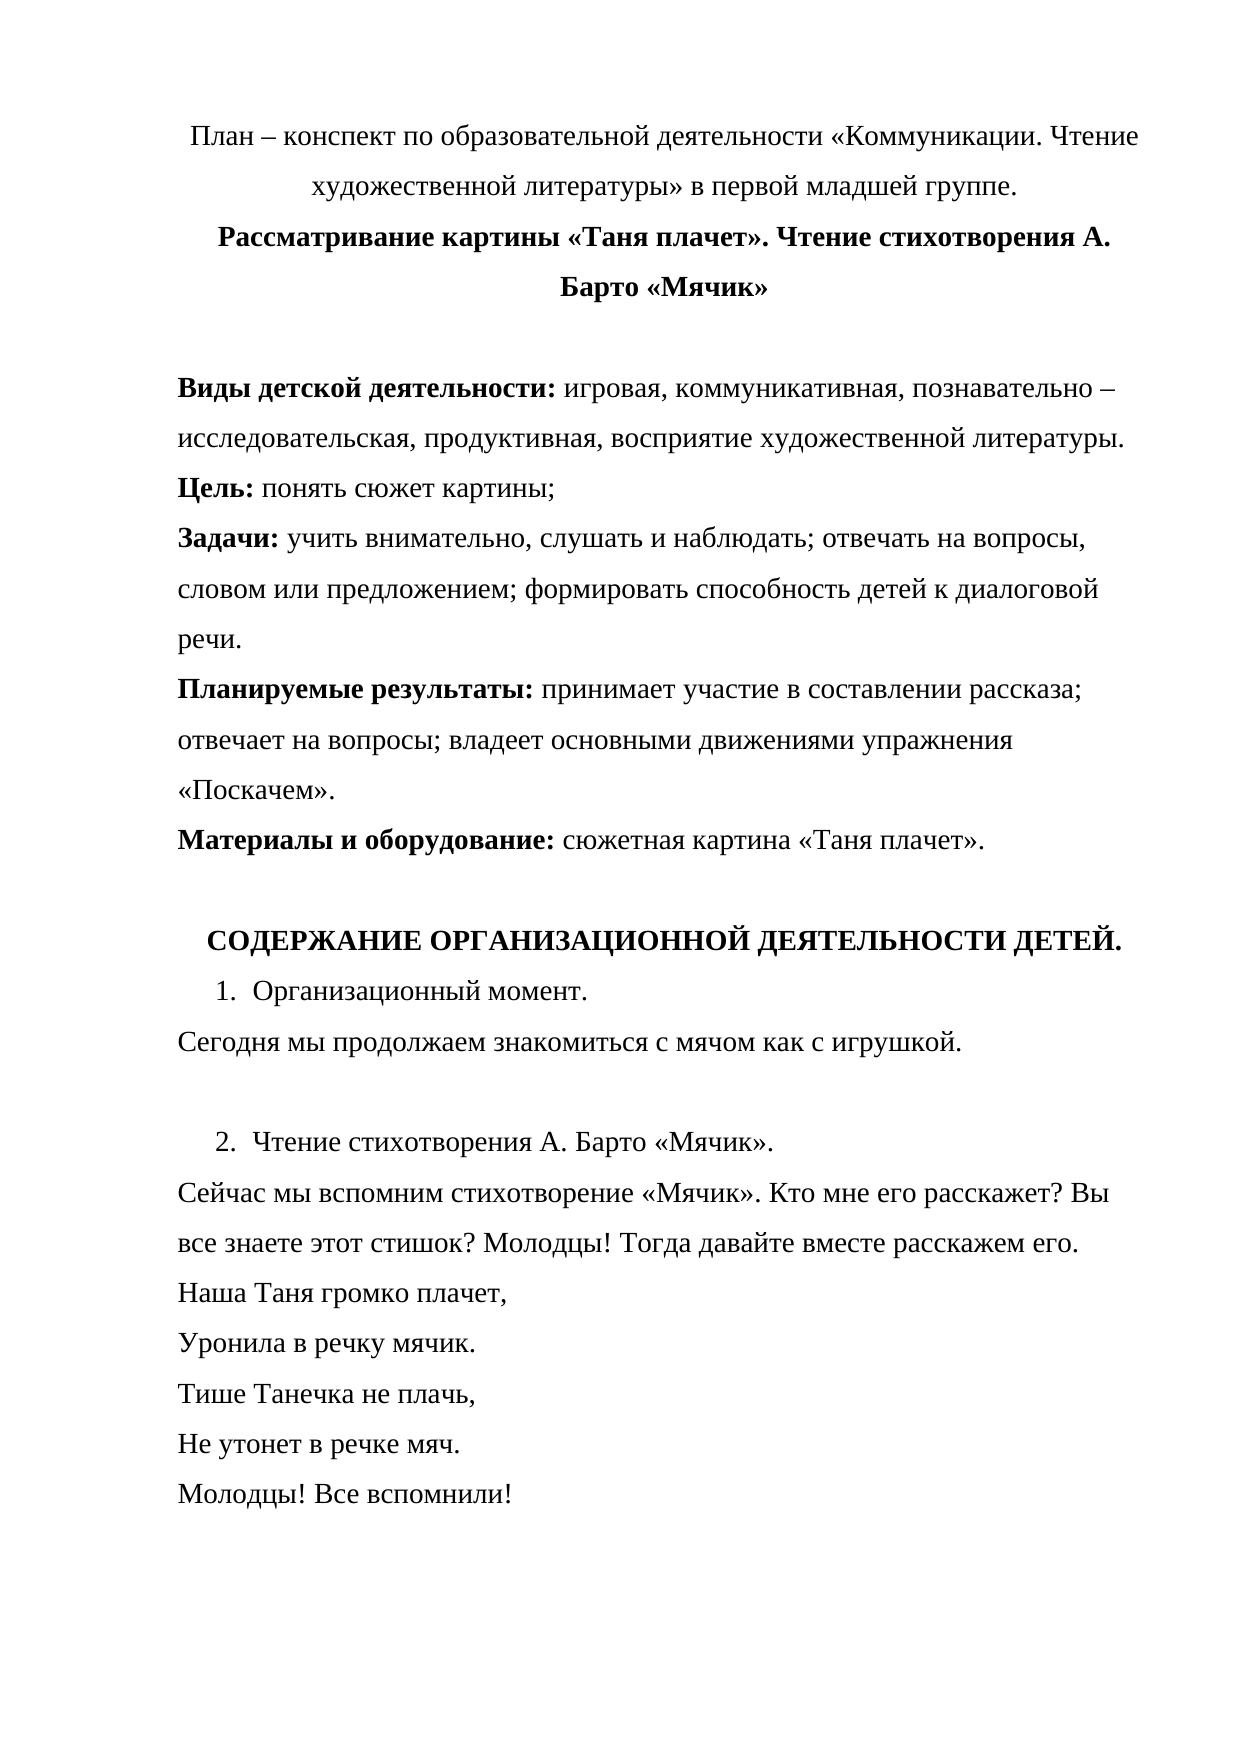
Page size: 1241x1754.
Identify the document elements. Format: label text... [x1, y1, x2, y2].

text Цель: понять сюжет картины; [177, 470, 1152, 504]
text Планируемые результаты: принимает участие в составлении рассказа; отвечает на вопросы; владеет основными движениями упражнения «Поскачем». [177, 672, 1152, 806]
text Уронила в речку мячик. [177, 1326, 1152, 1359]
text Тише Танечка не плачь, [177, 1376, 1152, 1409]
text Молодцы! Все вспомнили! [177, 1477, 1152, 1510]
text Сейчас мы вспомним стихотворение «Мячик». Кто мне его расскажет? Вы все знаете этот стишок? Молодцы! Тогда давайте вместе расскажем его. [177, 1175, 1152, 1258]
text Задачи: учить внимательно, слушать и наблюдать; отвечать на вопросы, словом или предложением; формировать способность детей к диалоговой речи. [177, 521, 1152, 655]
text Материалы и оборудование: сюжетная картина «Таня плачет». [177, 822, 1152, 856]
list Чтение стихотворения А. Барто «Мячик». [215, 1124, 1152, 1158]
text Виды детской деятельности: игровая, коммуникативная, познавательно – исследовательская, продуктивная, восприятие художественной литературы. [177, 370, 1152, 453]
text План – конспект по образовательной деятельности «Коммуникации. Чтение художественной литературы» в первой младшей группе. [177, 118, 1152, 202]
text СОДЕРЖАНИЕ ОРГАНИЗАЦИОННОЙ ДЕЯТЕЛЬНОСТИ ДЕТЕЙ. [177, 923, 1152, 957]
list Организационный момент. [215, 973, 1152, 1007]
text Рассматривание картины «Таня плачет». Чтение стихотворения А. Барто «Мячик» [177, 219, 1152, 303]
text Сегодня мы продолжаем знакомиться с мячом как с игрушкой. [177, 1024, 1152, 1057]
text Не утонет в речке мяч. [177, 1426, 1152, 1460]
text Наша Таня громко плачет, [177, 1275, 1152, 1309]
